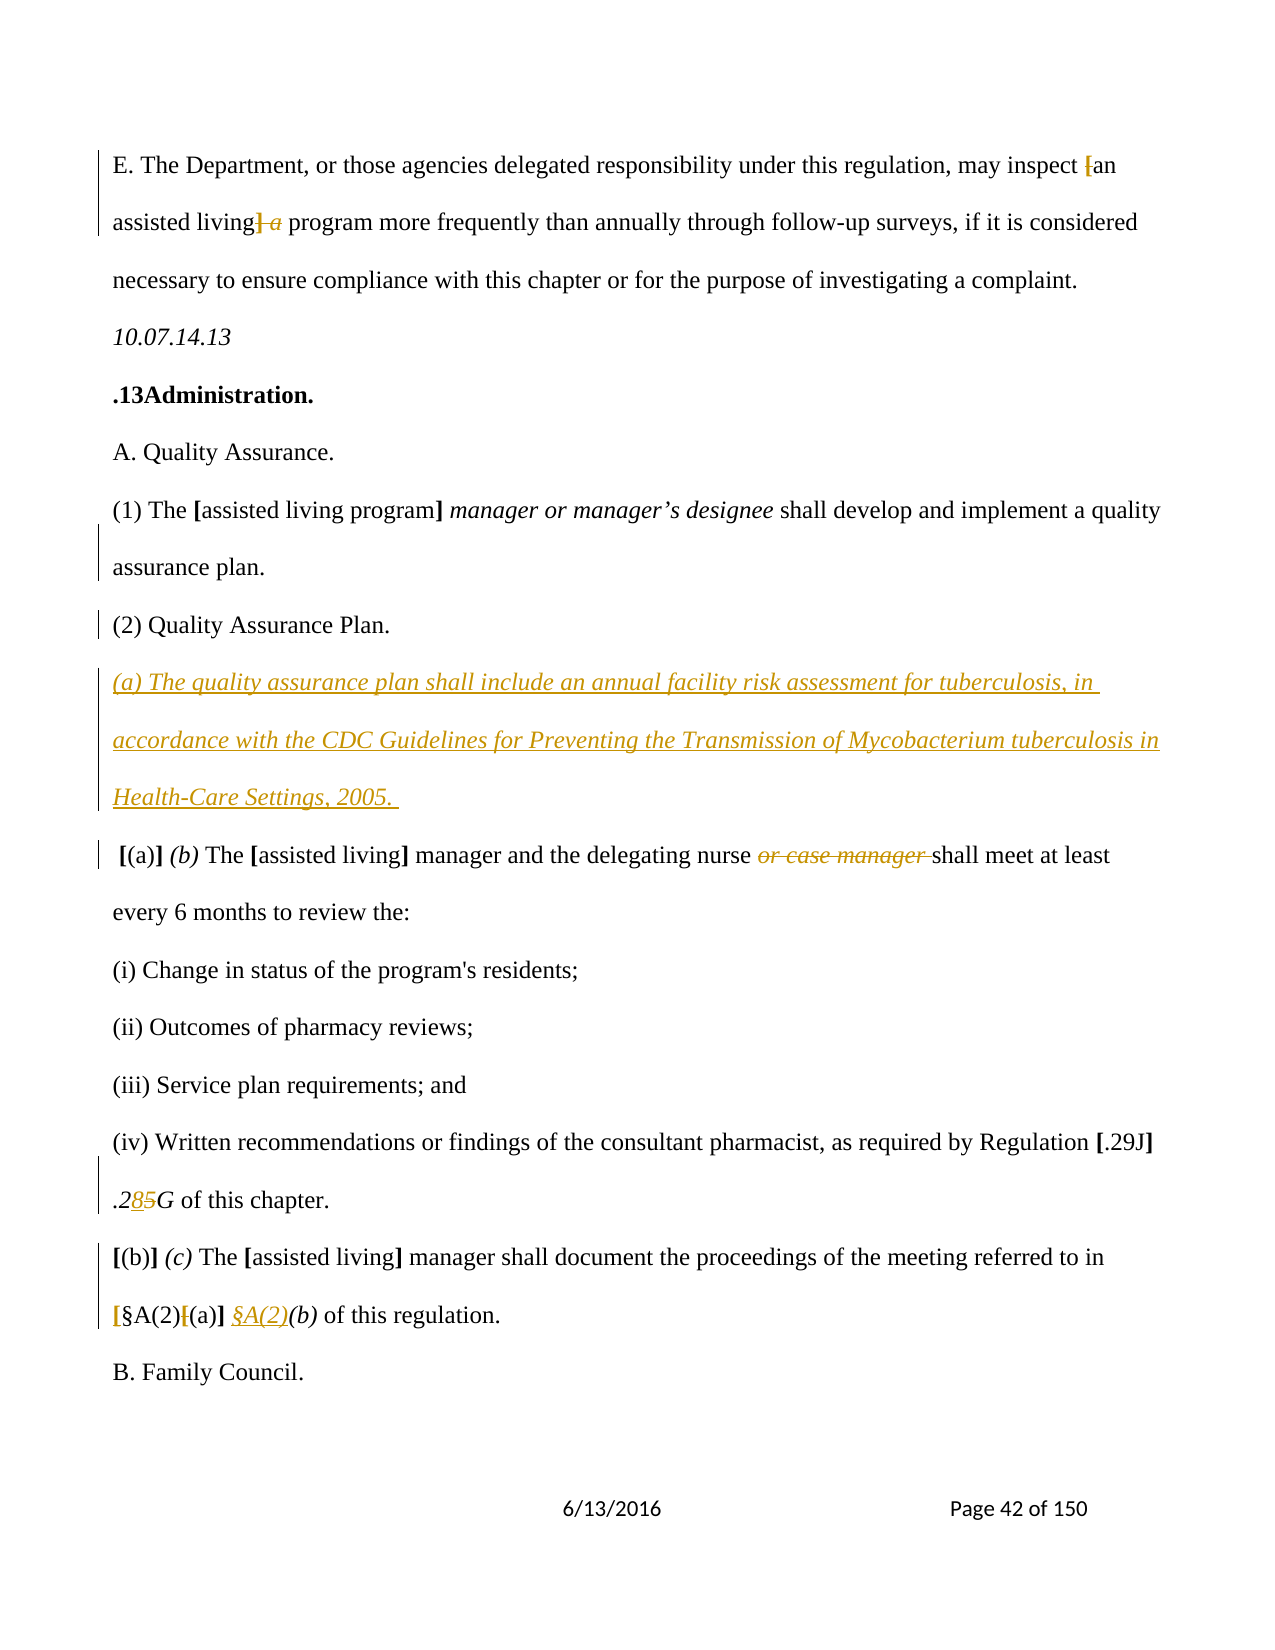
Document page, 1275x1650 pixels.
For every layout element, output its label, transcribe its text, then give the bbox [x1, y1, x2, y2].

text B. Family Council. [112, 1357, 1162, 1386]
text (iv) Written recommendations or findings of the consultant pharmacist, as required by Regulation [.29J] .2G of this chapter. [112, 1127, 1162, 1214]
text [(b)] (c) The [assisted living] manager shall document the proceedings of the meeting referred to in §A(2)(a)] (b) of this regulation. [112, 1242, 1162, 1329]
text (2) Quality Assurance Plan. [112, 610, 1162, 639]
text 10.07.14.13 [112, 322, 1162, 351]
text (ii) Outcomes of pharmacy reviews; [112, 1012, 1162, 1041]
subtitle .13Administration. [112, 380, 1162, 409]
text E. The Department, or those agencies delegated responsibility under this regulation, may inspect an assisted living program more frequently than annually through follow-up surveys, if it is considered necessary to ensure compliance with this chapter or for the purpose of investigating a complaint. [112, 150, 1162, 294]
text [(a)] (b) The [assisted living] manager and the delegating nurse shall meet at least every 6 months to review the: [112, 840, 1162, 926]
text (1) The [assisted living program] manager or manager’s designee shall develop and implement a quality assurance plan. [112, 495, 1162, 581]
text (iii) Service plan requirements; and [112, 1070, 1162, 1099]
text (i) Change in status of the program's residents; [112, 955, 1162, 984]
text A. Quality Assurance. [112, 437, 1162, 466]
